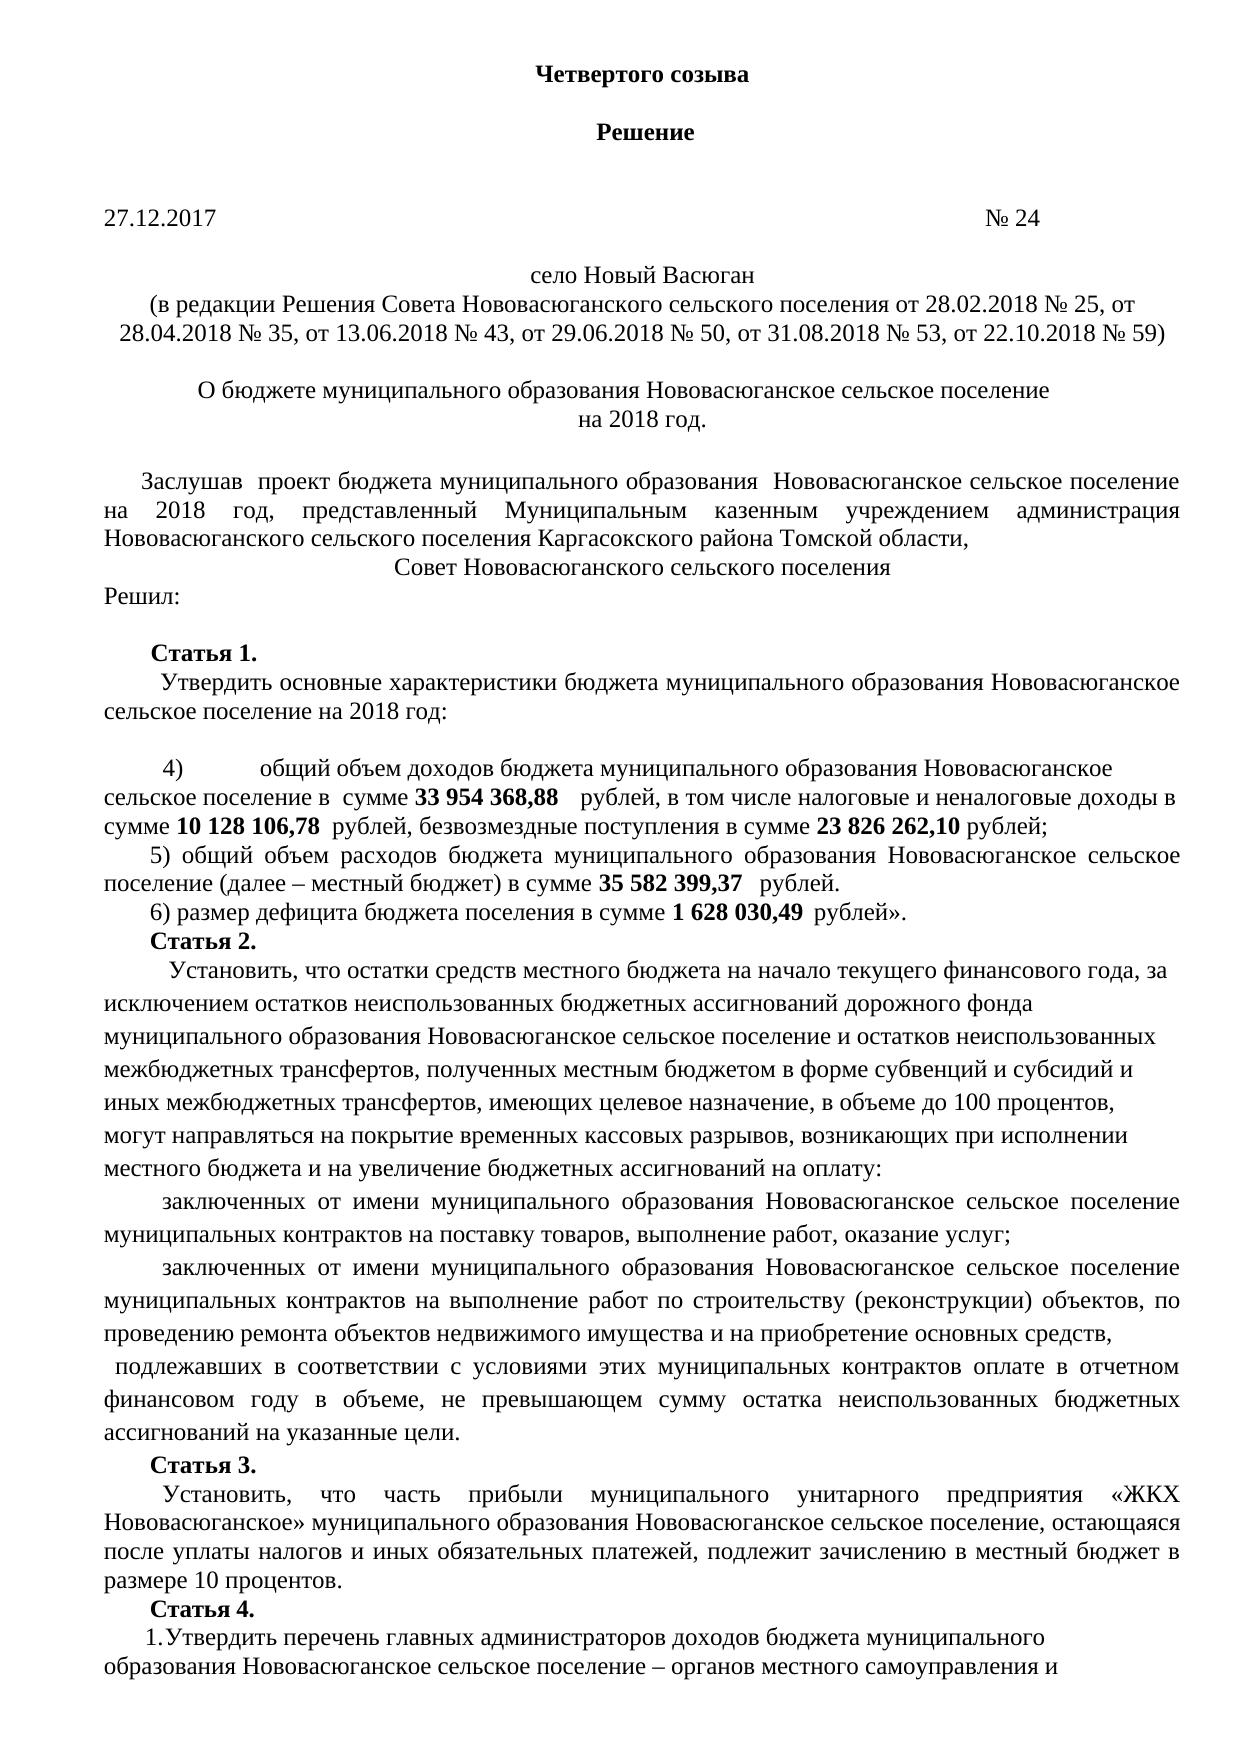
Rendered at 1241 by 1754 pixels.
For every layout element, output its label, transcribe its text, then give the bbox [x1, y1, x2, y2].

text Решил: [103, 581, 1181, 610]
text Утвердить основные характеристики бюджета муниципального образования Нововасюганское сельское поселение на 2018 год: [103, 667, 1181, 725]
list общий объем расходов бюджета муниципального образования Нововасюганское сельское поселение (далее – местный бюджет) в сумме 35 582 399,37 рублей. [103, 840, 1181, 897]
text (в редакции Решения Совета Нововасюганского сельского поселения от 28.02.2018 № 25, от 28.04.2018 № 35, от 13.06.2018 № 43, от 29.06.2018 № 50, от 31.08.2018 № 53, от 22.10.2018 № 59) [103, 289, 1181, 347]
text О бюджете муниципального образования Нововасюганское сельское поселение [103, 375, 1181, 404]
text подлежавших в соответствии с условиями этих муниципальных контрактов оплате в отчетном финансовом году в объеме, не превышающем сумму остатка неиспользованных бюджетных ассигнований на указанные цели. [103, 1351, 1181, 1446]
text Статья 2. [149, 926, 1109, 955]
text Совет Нововасюганского сельского поселения [103, 552, 1181, 581]
text Статья 3. [108, 1450, 1179, 1479]
list общий объем доходов бюджета муниципального образования Нововасюганское сельское поселение в сумме 33 954 368,88 рублей, в том числе налоговые и неналоговые доходы в сумме 10 128 106,78 рублей, безвозмездные поступления в сумме 23 826 262,10 рублей; [103, 753, 1181, 840]
text заключенных от имени муниципального образования Нововасюганское сельское поселение муниципальных контрактов на выполнение работ по строительству (реконструкции) объектов, по проведению ремонта объектов недвижимого имущества и на приобретение основных средств, [103, 1252, 1181, 1347]
text на 2018 год. [103, 404, 1181, 433]
text Статья 4. [149, 1594, 1181, 1622]
list размер дефицита бюджета поселения в сумме 1 628 030,49 рублей». [103, 897, 1181, 926]
text 27.12.2017 № 24 [103, 203, 1181, 232]
subtitle Заслушав проект бюджета муниципального образования Нововасюганское сельское поселение на 2018 год, представленный Муниципальным казенным учреждением администрация Нововасюганского сельского поселения Каргасокского района Томской области, [103, 466, 1181, 552]
text Установить, что часть прибыли муниципального унитарного предприятия «ЖКХ Нововасюганское» муниципального образования Нововасюганское сельское поселение, остающаяся после уплаты налогов и иных обязательных платежей, подлежит зачислению в местный бюджет в размере 10 процентов. [103, 1479, 1181, 1594]
text село Новый Васюган [103, 260, 1181, 289]
text Установить, что остатки средств местного бюджета на начало текущего финансового года, за исключением остатков неиспользованных бюджетных ассигнований дорожного фонда муниципального образования Нововасюганское сельское поселение и остатков неиспользованных межбюджетных трансфертов, полученных местным бюджетом в форме субвенций и субсидий и иных межбюджетных трансфертов, имеющих целевое назначение, в объеме до 100 процентов, могут направляться на покрытие временных кассовых разрывов, возникающих при исполнении местного бюджета и на увеличение бюджетных ассигнований на оплату: [103, 955, 1181, 1182]
text заключенных от имени муниципального образования Нововасюганское сельское поселение муниципальных контрактов на поставку товаров, выполнение работ, оказание услуг; [103, 1186, 1181, 1248]
text Решение [103, 117, 1181, 145]
text Четвертого созыва [103, 59, 1181, 88]
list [103, 1622, 1177, 1680]
text Статья 1. [103, 638, 1181, 667]
